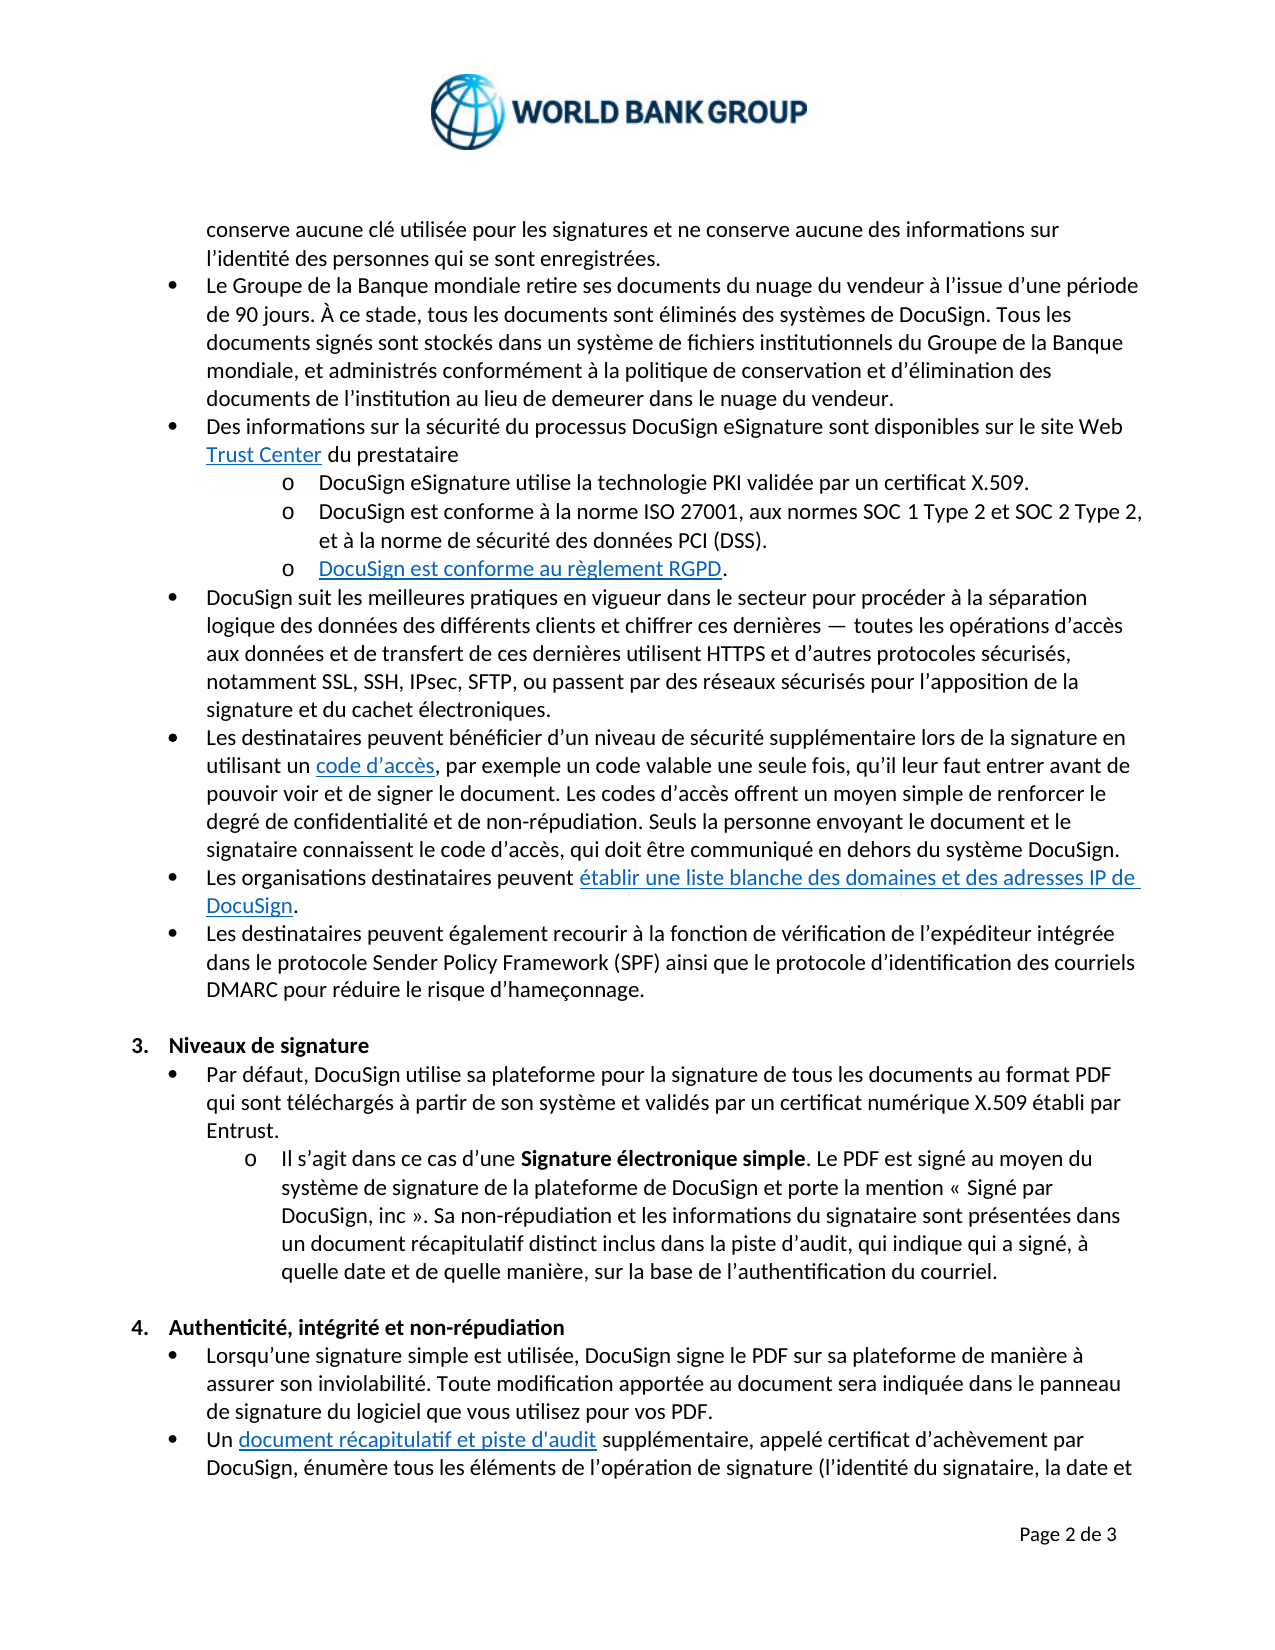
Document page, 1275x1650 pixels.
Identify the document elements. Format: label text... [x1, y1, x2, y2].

list Il s’agit dans ce cas d’une Signature électronique simple. Le PDF est signé au moyen du système de signature de la plateforme de DocuSign et porte la mention « Signé par DocuSign, inc ». Sa non-répudiation et les informations du signataire sont présentées dans un document récapitulatif distinct inclus dans la piste d’audit, qui indique qui a signé, à quelle date et de quelle manière, sur la base de l’authentification du courriel. [244, 1144, 1144, 1285]
list Des informations sur la sécurité du processus DocuSign eSignature sont disponibles sur le site Web Trust Center du prestataire [169, 412, 1144, 468]
picture [463, 88, 474, 104]
list DocuSign est conforme à la norme ISO 27001, aux normes SOC 1 Type 2 et SOC 2 Type 2, et à la norme de sécurité des données PCI (DSS). [281, 497, 1144, 554]
list DocuSign est conforme au règlement RGPD. [281, 554, 1144, 583]
list Niveaux de signature [131, 1032, 1144, 1060]
list Authenticité, intégrité et non-répudiation [131, 1313, 1144, 1341]
list Les destinataires peuvent bénéficier d’un niveau de sécurité supplémentaire lors de la signature en utilisant un code d’accès, par exemple un code valable une seule fois, qu’il leur faut entrer avant de pouvoir voir et de signer le document. Les codes d’accès offrent un moyen simple de renforcer le degré de confidentialité et de non-répudiation. Seuls la personne envoyant le document et le signataire connaissent le code d’accès, qui doit être communiqué en dehors du système DocuSign. [169, 723, 1144, 863]
list Lorsqu’une signature simple est utilisée, DocuSign signe le PDF sur sa plateforme de manière à assurer son inviolabilité. Toute modification apportée au document sera indiquée dans le panneau de signature du logiciel que vous utilisez pour vos PDF. [169, 1341, 1144, 1425]
list DocuSign eSignature utilise la technologie PKI validée par un certificat X.509. [281, 468, 1144, 497]
list Les organisations destinataires peuvent établir une liste blanche des domaines et des adresses IP de DocuSign. [169, 863, 1144, 919]
picture [431, 74, 807, 150]
list DocuSign suit les meilleures pratiques en vigueur dans le secteur pour procéder à la séparation logique des données des différents clients et chiffrer ces dernières — toutes les opérations d’accès aux données et de transfert de ces dernières utilisent HTTPS et d’autres protocoles sécurisés, notamment SSL, SSH, IPsec, SFTP, ou passent par des réseaux sécurisés pour l’apposition de la signature et du cachet électroniques. [169, 583, 1144, 723]
list Les destinataires peuvent également recourir à la fonction de vérification de l’expéditeur intégrée dans le protocole Sender Policy Framework (SPF) ainsi que le protocole d’identification des courriels DMARC pour réduire le risque d’hameçonnage. [169, 919, 1144, 1004]
list Par défaut, DocuSign utilise sa plateforme pour la signature de tous les documents au format PDF qui sont téléchargés à partir de son système et validés par un certificat numérique X.509 établi par Entrust. [169, 1060, 1144, 1144]
list Le Groupe de la Banque mondiale retire ses documents du nuage du vendeur à l’issue d’une période de 90 jours. À ce stade, tous les documents sont éliminés des systèmes de DocuSign. Tous les documents signés sont stockés dans un système de fichiers institutionnels du Groupe de la Banque mondiale, et administrés conformément à la politique de conservation et d’élimination des documents de l’institution au lieu de demeurer dans le nuage du vendeur. [169, 272, 1144, 412]
